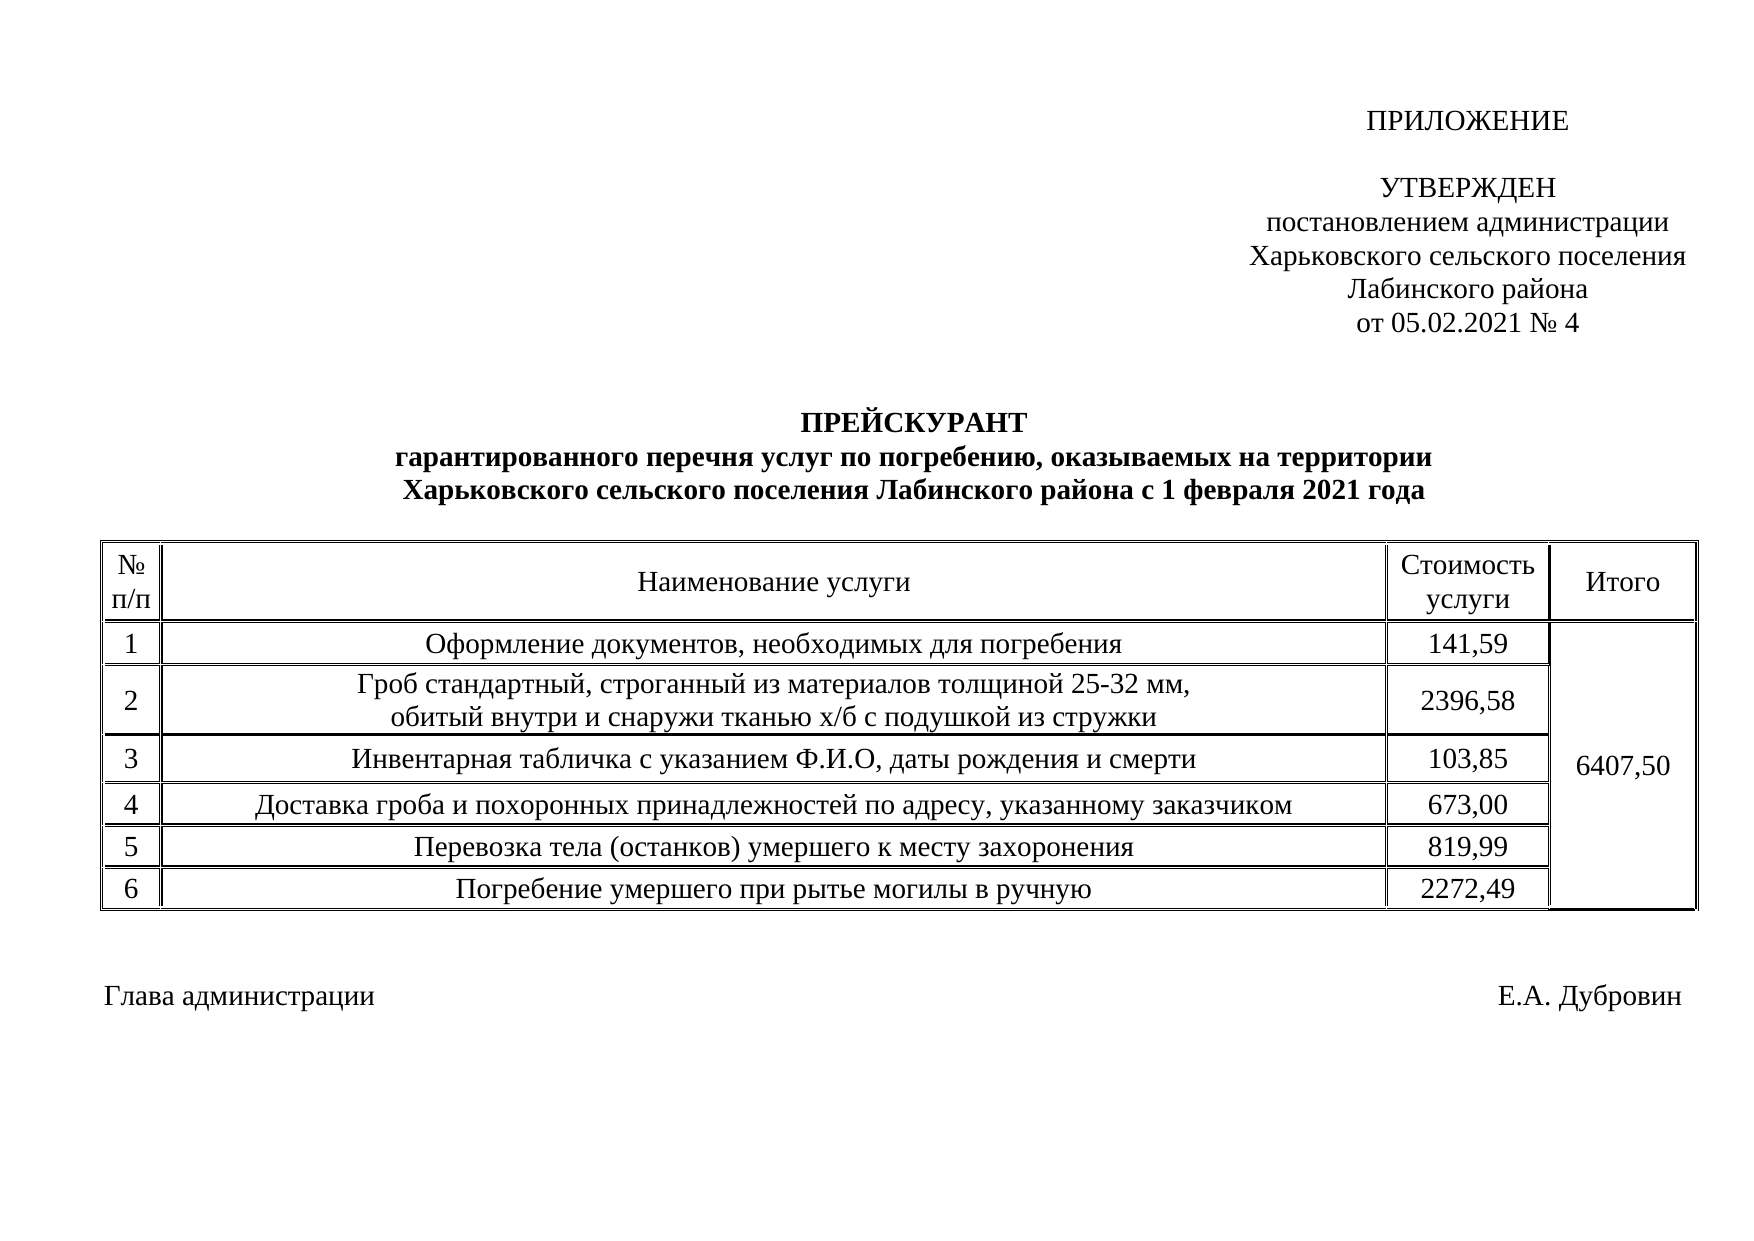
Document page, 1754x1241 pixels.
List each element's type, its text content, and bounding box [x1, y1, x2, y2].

table_cell 103,85 [1388, 736, 1548, 781]
text УТВЕРЖДЕН [1211, 171, 1724, 204]
text от 05.02.2021 № 4 [1211, 305, 1724, 338]
table_cell 4 [101, 781, 161, 823]
text Глава администрации Е.А. Дубровин [103, 978, 1724, 1012]
text ПРЕЙСКУРАНТ [103, 405, 1724, 439]
table_cell 819,99 [1388, 827, 1548, 865]
text гарантированного перечня услуг по погребению, оказываемых на территории [103, 439, 1724, 472]
table_cell Перевозка тела (останков) умершего к месту захоронения [163, 827, 1385, 865]
table_cell 3 [101, 733, 159, 781]
table_cell 2272,49 [1387, 869, 1549, 908]
table_cell Погребение умершего при рытье могилы в ручную [161, 869, 1387, 908]
text постановлением администрации Харьковского сельского поселения Лабинского района [1211, 204, 1724, 305]
table_header Итого [1549, 543, 1695, 619]
table_cell 2396,58 [1388, 666, 1548, 733]
table_cell 6407,50 [1549, 619, 1696, 908]
table_cell 6 [103, 865, 161, 908]
table_cell 1 [103, 619, 159, 663]
table_cell 673,00 [1388, 784, 1548, 823]
text ПРИЛОЖЕНИЕ [1211, 103, 1724, 137]
table_cell 141,59 [1388, 623, 1548, 663]
table_cell 2 [101, 663, 161, 733]
table_header Наименование услуги [161, 543, 1387, 619]
table_cell 5 [103, 823, 159, 865]
table_cell Доставка гроба и похоронных принадлежностей по адресу, указанному заказчиком [163, 784, 1385, 823]
table_cell Гроб стандартный, строганный из материалов толщиной 25-32 мм, обитый внутри и снаружи тканью х/б с подушкой из стружки [163, 666, 1385, 733]
table_header № п/п [103, 541, 161, 619]
text Харьковского сельского поселения Лабинского района с 1 февраля 2021 года [103, 472, 1724, 506]
table_header Стоимость услуги [1387, 541, 1549, 619]
table_cell Оформление документов, необходимых для погребения [163, 623, 1385, 663]
table_cell Инвентарная табличка с указанием Ф.И.О, даты рождения и смерти [163, 736, 1385, 781]
